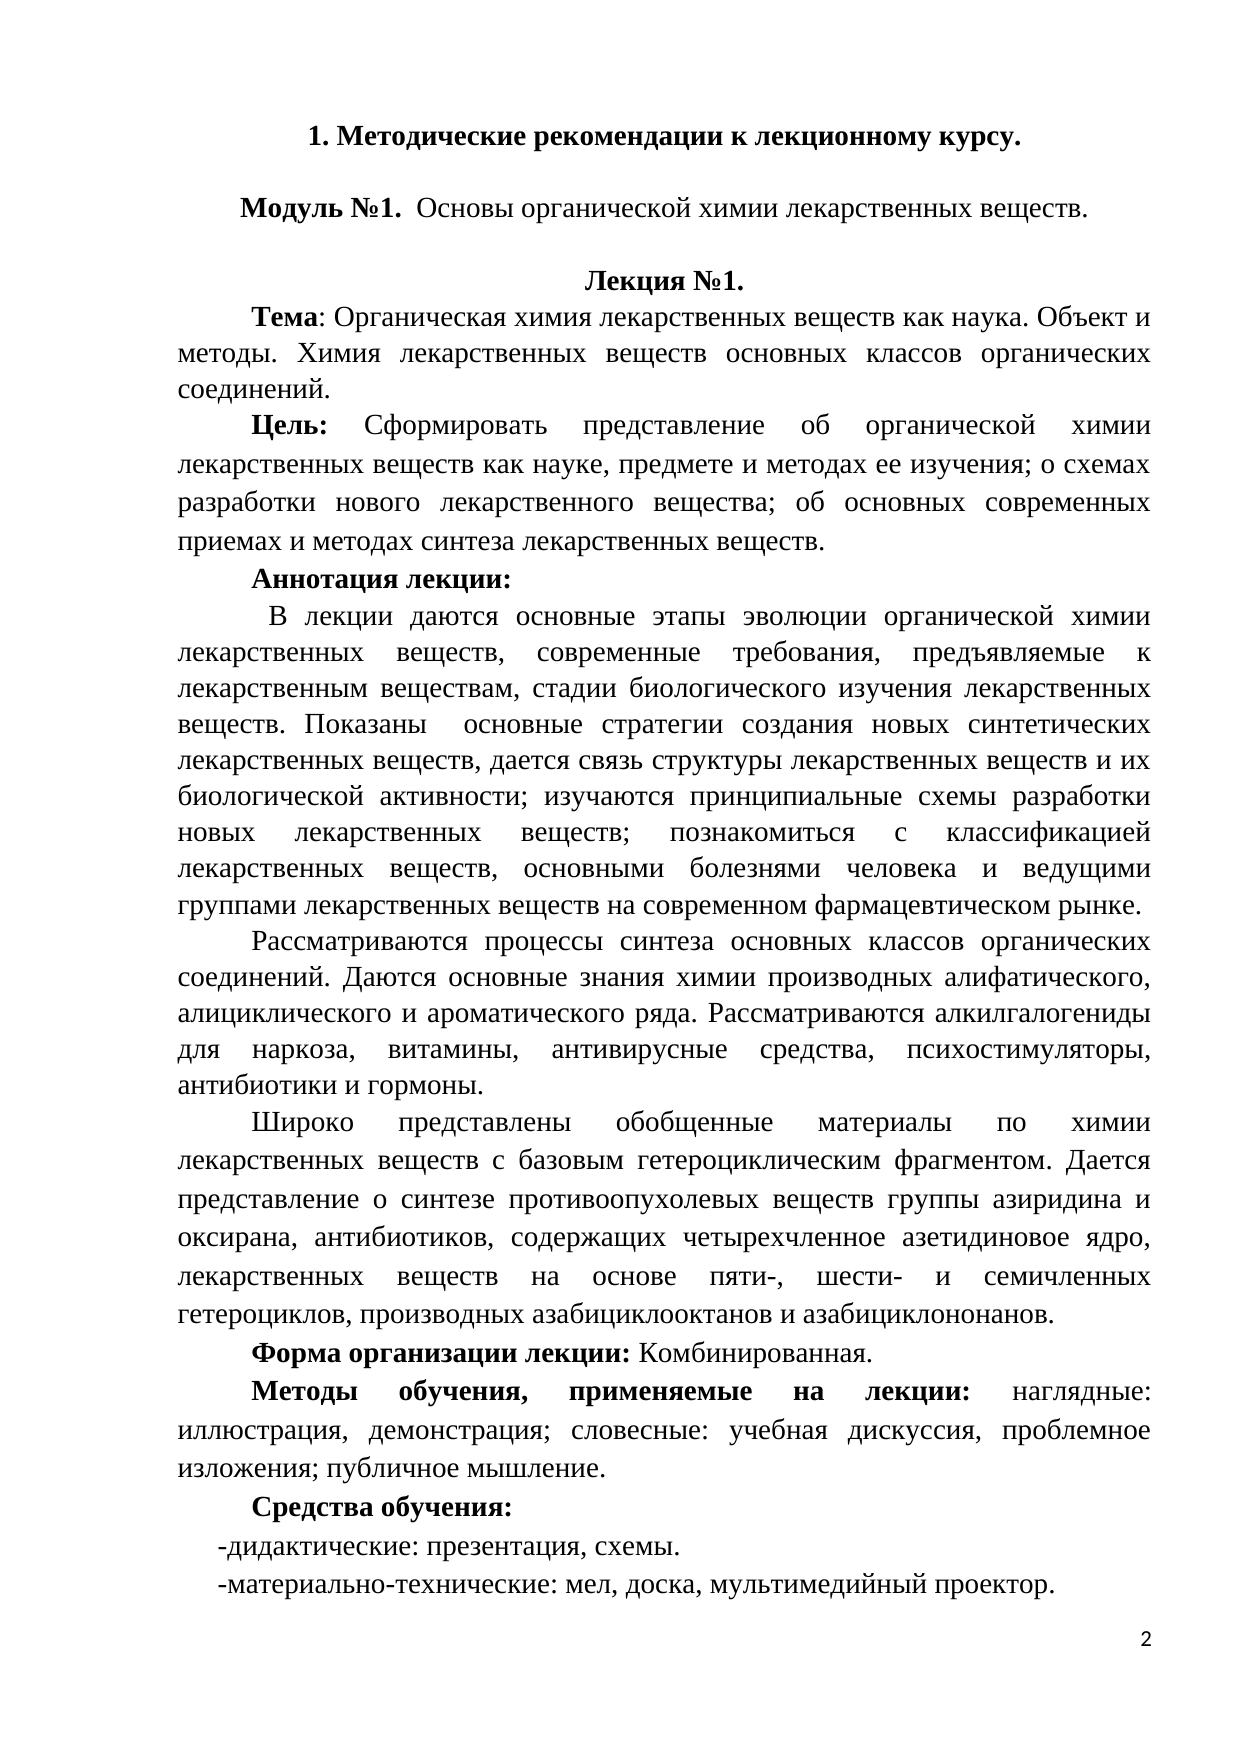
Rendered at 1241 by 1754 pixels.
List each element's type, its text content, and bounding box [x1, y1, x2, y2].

text Рассматриваются процессы синтеза основных классов органических соединений. Даются основные знания химии производных алифатического, алициклического и ароматического ряда. Рассматриваются алкилгалогениды для наркоза, витамины, антивирусные средства, психостимуляторы, антибиотики и гормоны. [177, 923, 1152, 1101]
text Лекция №1. [177, 263, 1152, 296]
text Аннотация лекции: [177, 561, 1152, 595]
text Форма организации лекции: Комбинированная. [177, 1335, 1152, 1368]
text В лекции даются основные этапы эволюции органической химии лекарственных веществ, современные требования, предъявляемые к лекарственным веществам, стадии биологического изучения лекарственных веществ. Показаны основные стратегии создания новых синтетических лекарственных веществ, дается связь структуры лекарственных веществ и их биологической активности; изучаются принципиальные схемы разработки новых лекарственных веществ; познакомиться с классификацией лекарственных веществ, основными болезнями человека и ведущими группами лекарственных веществ на современном фармацевтическом рынке. [177, 598, 1152, 920]
text Модуль №1. Основы органической химии лекарственных веществ. [177, 190, 1152, 224]
text Цель: Сформировать представление об органической химии лекарственных веществ как науке, предмете и методах ее изучения; о схемах разработки нового лекарственного вещества; об основных современных приемах и методах синтеза лекарственных веществ. [177, 407, 1152, 556]
text Широко представлены обобщенные материалы по химии лекарственных веществ с базовым гетероциклическим фрагментом. Дается представление о синтезе противоопухолевых веществ группы азиридина и оксирана, антибиотиков, содержащих четырехчленное азетидиновое ядро, лекарственных веществ на основе пяти-, шести- и семичленных гетероциклов, производных азабициклооктанов и азабициклононанов. [177, 1104, 1152, 1330]
text 1. Методические рекомендации к лекционному курсу. [177, 118, 1152, 152]
text Тема: Органическая химия лекарственных веществ как наука. Объект и методы. Химия лекарственных веществ основных классов органических соединений. [177, 299, 1152, 405]
text Средства обучения: [177, 1489, 1152, 1523]
text -дидактические: презентация, схемы. [177, 1528, 1152, 1561]
text -материально-технические: мел, доска, мультимедийный проектор. [177, 1566, 1152, 1600]
text Методы обучения, применяемые на лекции: наглядные: иллюстрация, демонстрация; словесные: учебная дискуссия, проблемное изложения; публичное мышление. [177, 1373, 1152, 1484]
